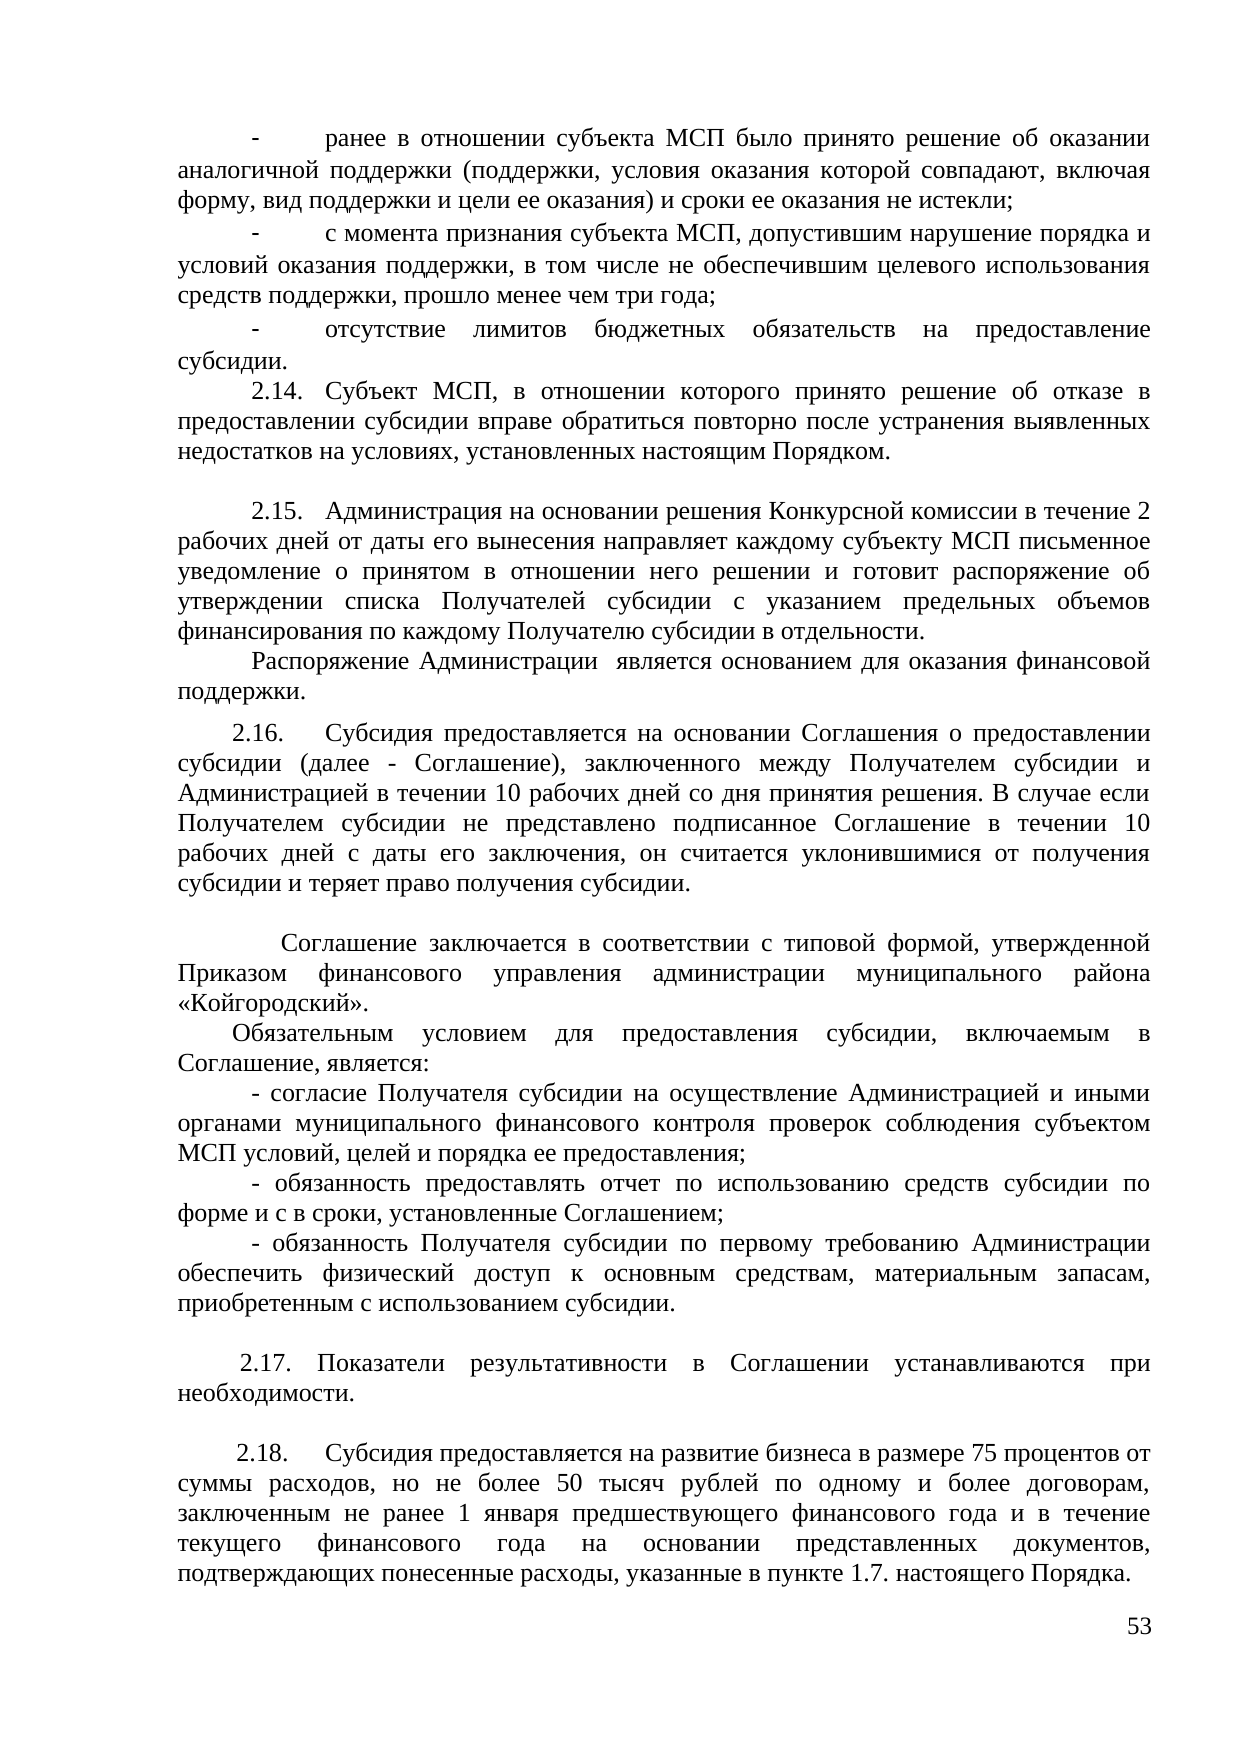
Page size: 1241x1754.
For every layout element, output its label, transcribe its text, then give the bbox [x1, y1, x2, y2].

list - согласие Получателя субсидии на осуществление Администрацией и иными органами муниципального финансового контроля проверок соблюдения субъектом МСП условий, целей и порядка ее предоставления; [177, 1077, 1152, 1167]
list Субсидия предоставляется на развитие бизнеса в размере 75 процентов от суммы расходов, но не более 50 тысяч рублей по одному и более договорам, заключенным не ранее 1 января предшествующего финансового года и в течение текущего финансового года на основании представленных документов, подтверждающих понесенные расходы, указанные в пункте 1.7. настоящего Порядка. [177, 1437, 1152, 1587]
text Обязательным условием для предоставления субсидии, включаемым в Соглашение, является: [177, 1017, 1152, 1077]
list Субъект МСП, в отношении которого принято решение об отказе в предоставлении субсидии вправе обратиться повторно после устранения выявленных недостатков на условиях, установленных настоящим Порядком. [177, 375, 1152, 465]
list отсутствие лимитов бюджетных обязательств на предоставление субсидии. [177, 309, 1152, 375]
list Субсидия предоставляется на основании Соглашения о предоставлении субсидии (далее - Соглашение), заключенного между Получателем субсидии и Администрацией в течении 10 рабочих дней со дня принятия решения. В случае если Получателем субсидии не представлено подписанное Соглашение в течении 10 рабочих дней с даты его заключения, он считается уклонившимися от получения субсидии и теряет право получения субсидии. [177, 717, 1152, 897]
list - обязанность предоставлять отчет по использованию средств субсидии по форме и с в сроки, установленные Соглашением; [177, 1167, 1152, 1227]
list - обязанность Получателя субсидии по первому требованию Администрации обеспечить физический доступ к основным средствам, материальным запасам, приобретенным с использованием субсидии. [177, 1227, 1152, 1317]
list 2.17. Показатели результативности в Соглашении устанавливаются при необходимости. [177, 1347, 1152, 1407]
text Соглашение заключается в соответствии с типовой формой, утвержденной Приказом финансового управления администрации муниципального района «Койгородский». [177, 927, 1152, 1017]
list Администрация на основании решения Конкурсной комиссии в течение 2 рабочих дней от даты его вынесения направляет каждому субъекту МСП письменное уведомление о принятом в отношении него решении и готовит распоряжение об утверждении списка Получателей субсидии с указанием предельных объемов финансирования по каждому Получателю субсидии в отдельности. [177, 495, 1152, 645]
list с момента признания субъекта МСП, допустившим нарушение порядка и условий оказания поддержки, в том числе не обеспечившим целевого использования средств поддержки, прошло менее чем три года; [177, 214, 1152, 309]
list Распоряжение Администрации является основанием для оказания финансовой поддержки. [177, 645, 1152, 705]
list ранее в отношении субъекта МСП было принято решение об оказании аналогичной поддержки (поддержки, условия оказания которой совпадают, включая форму, вид поддержки и цели ее оказания) и сроки ее оказания не истекли; [177, 118, 1152, 214]
